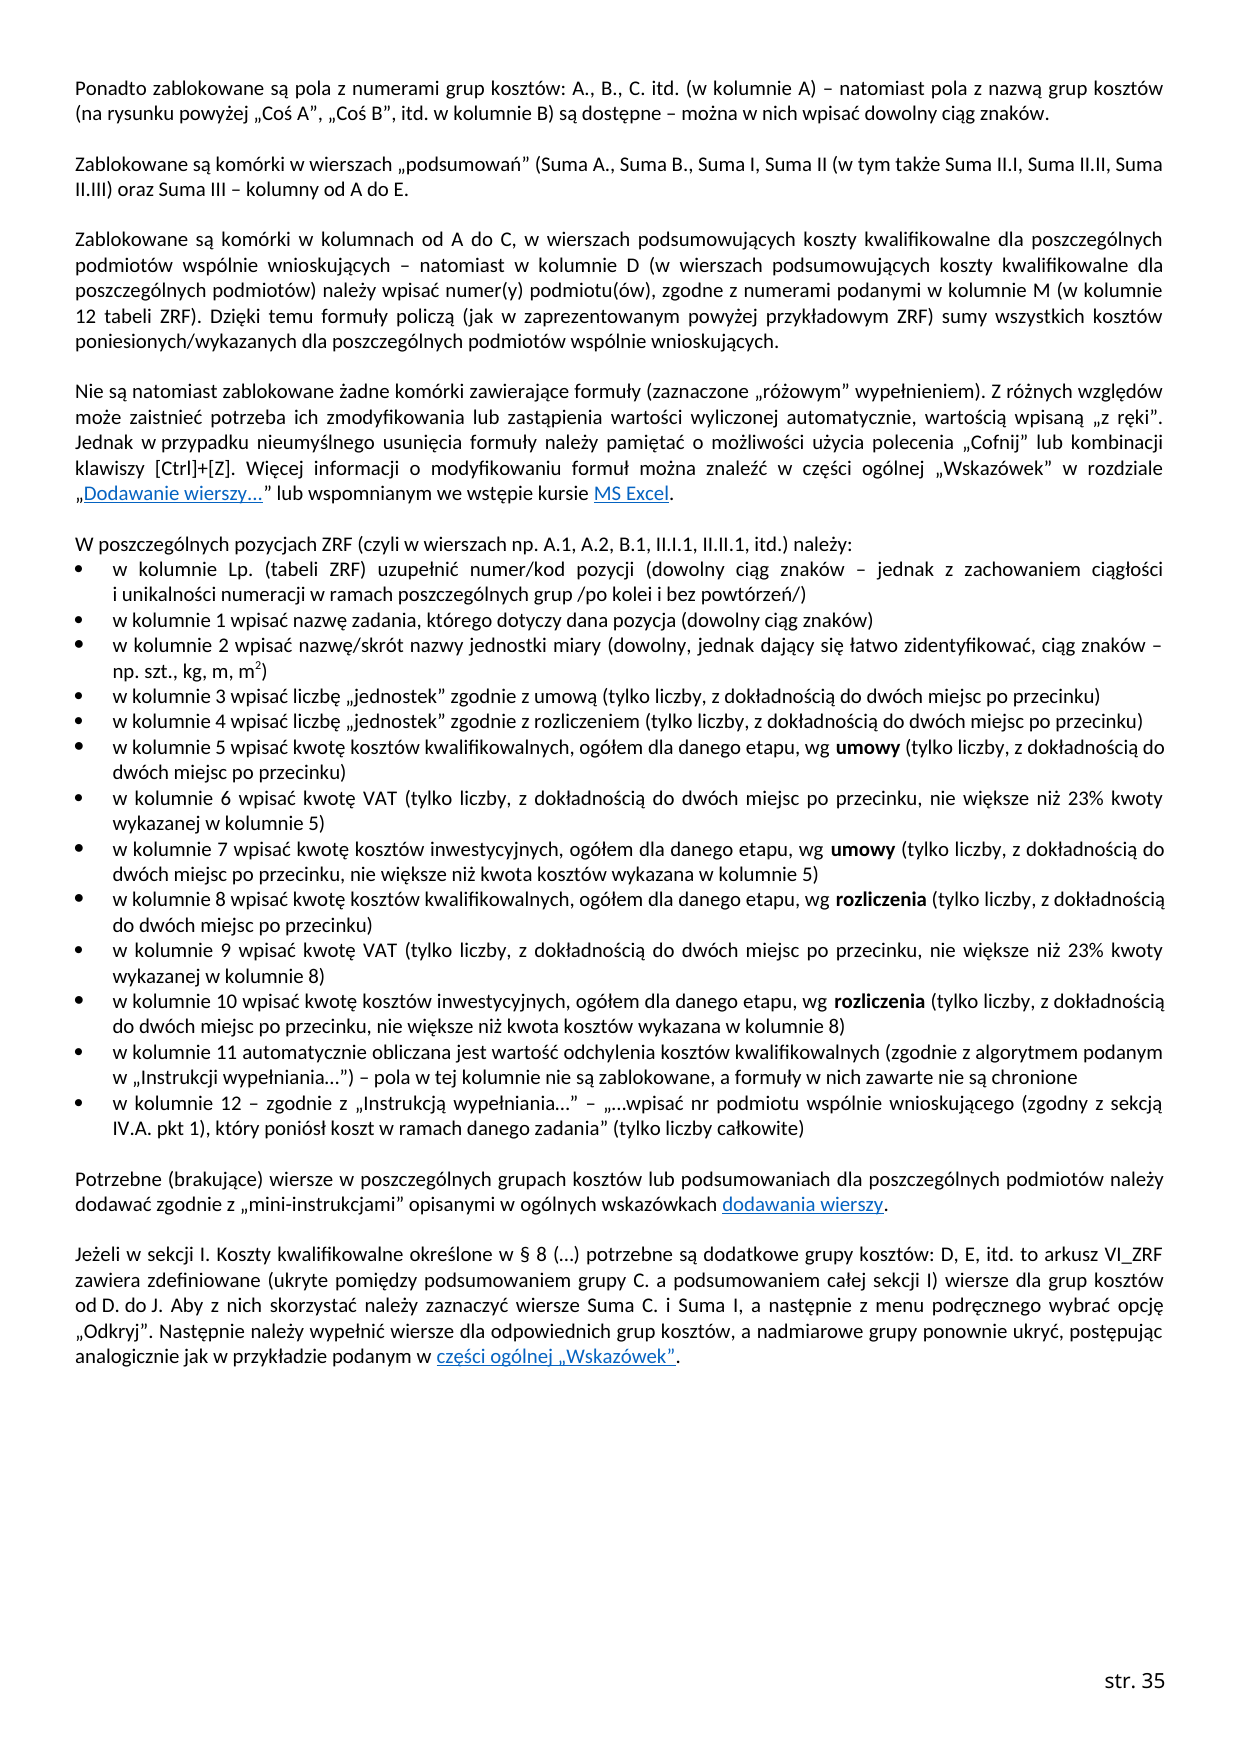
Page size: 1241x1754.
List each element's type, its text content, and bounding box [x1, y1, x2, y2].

list Jeżeli w sekcji I. Koszty kwalifikowalne określone w § 8 (…) potrzebne są dodatkowe grupy kosztów: D, E, itd. to arkusz VI_ZRF zawiera zdefiniowane (ukryte pomiędzy podsumowaniem grupy C. a podsumowaniem całej sekcji I) wiersze dla grup kosztów od D. do J. Aby z nich skorzystać należy zaznaczyć wiersze Suma C. i Suma I, a następnie z menu podręcznego wybrać opcję „Odkryj”. Następnie należy wypełnić wiersze dla odpowiednich grup kosztów, a nadmiarowe grupy ponownie ukryć, postępując analogicznie jak w przykładzie podanym w części ogólnej „Wskazówek”. [75, 1242, 1165, 1369]
list w kolumnie 3 wpisać liczbę „jednostek” zgodnie z umową (tylko liczby, z dokładnością do dwóch miejsc po przecinku) [75, 683, 1165, 709]
list w kolumnie 11 automatycznie obliczana jest wartość odchylenia kosztów kwalifikowalnych (zgodnie z algorytmem podanym w „Instrukcji wypełniania…”) – pola w tej kolumnie nie są zablokowane, a formuły w nich zawarte nie są chronione [75, 1039, 1165, 1090]
list w kolumnie 12 – zgodnie z „Instrukcją wypełniania…” – „…wpisać nr podmiotu wspólnie wnioskującego (zgodny z sekcją IV.A. pkt 1), który poniósł koszt w ramach danego zadania” (tylko liczby całkowite) [75, 1090, 1165, 1141]
list w kolumnie 1 wpisać nazwę zadania, którego dotyczy dana pozycja (dowolny ciąg znaków) [75, 607, 1165, 632]
list w kolumnie Lp. (tabeli ZRF) uzupełnić numer/kod pozycji (dowolny ciąg znaków – jednak z zachowaniem ciągłości i unikalności numeracji w ramach poszczególnych grup /po kolei i bez powtórzeń/) [75, 556, 1165, 607]
list Nie są natomiast zablokowane żadne komórki zawierające formuły (zaznaczone „różowym” wypełnieniem). Z różnych względów może zaistnieć potrzeba ich zmodyfikowania lub zastąpienia wartości wyliczonej automatycznie, wartością wpisaną „z ręki”. Jednak w przypadku nieumyślnego usunięcia formuły należy pamiętać o możliwości użycia polecenia „Cofnij” lub kombinacji klawiszy [Ctrl]+[Z]. Więcej informacji o modyfikowaniu formuł można znaleźć w części ogólnej „Wskazówek” w rozdziale „Dodawanie wierszy...” lub wspomnianym we wstępie kursie MS Excel. [75, 379, 1165, 506]
list w kolumnie 10 wpisać kwotę kosztów inwestycyjnych, ogółem dla danego etapu, wg rozliczenia (tylko liczby, z dokładnością do dwóch miejsc po przecinku, nie większe niż kwota kosztów wykazana w kolumnie 8) [75, 988, 1165, 1039]
list Potrzebne (brakujące) wiersze w poszczególnych grupach kosztów lub podsumowaniach dla poszczególnych podmiotów należy dodawać zgodnie z „mini-instrukcjami” opisanymi w ogólnych wskazówkach dodawania wierszy. [75, 1166, 1165, 1217]
list w kolumnie 8 wpisać kwotę kosztów kwalifikowalnych, ogółem dla danego etapu, wg rozliczenia (tylko liczby, z dokładnością do dwóch miejsc po przecinku) [75, 887, 1165, 937]
list w kolumnie 5 wpisać kwotę kosztów kwalifikowalnych, ogółem dla danego etapu, wg umowy (tylko liczby, z dokładnością do dwóch miejsc po przecinku) [75, 734, 1165, 785]
list Zablokowane są komórki w wierszach „podsumowań” (Suma A., Suma B., Suma I, Suma II (w tym także Suma II.I, Suma II.II, Suma II.III) oraz Suma III – kolumny od A do E. [75, 151, 1165, 202]
list Ponadto zablokowane są pola z numerami grup kosztów: A., B., C. itd. (w kolumnie A) – natomiast pola z nazwą grup kosztów (na rysunku powyżej „Coś A”, „Coś B”, itd. w kolumnie B) są dostępne – można w nich wpisać dowolny ciąg znaków. [75, 75, 1165, 126]
list w kolumnie 6 wpisać kwotę VAT (tylko liczby, z dokładnością do dwóch miejsc po przecinku, nie większe niż 23% kwoty wykazanej w kolumnie 5) [75, 785, 1165, 836]
list w kolumnie 2 wpisać nazwę/skrót nazwy jednostki miary (dowolny, jednak dający się łatwo zidentyfikować, ciąg znaków – np. szt., kg, m, m2) [75, 632, 1165, 683]
list Zablokowane są komórki w kolumnach od A do C, w wierszach podsumowujących koszty kwalifikowalne dla poszczególnych podmiotów wspólnie wnioskujących – natomiast w kolumnie D (w wierszach podsumowujących koszty kwalifikowalne dla poszczególnych podmiotów) należy wpisać numer(y) podmiotu(ów), zgodne z numerami podanymi w kolumnie M (w kolumnie 12 tabeli ZRF). Dzięki temu formuły policzą (jak w zaprezentowanym powyżej przykładowym ZRF) sumy wszystkich kosztów poniesionych/wykazanych dla poszczególnych podmiotów wspólnie wnioskujących. [75, 227, 1165, 354]
list w kolumnie 7 wpisać kwotę kosztów inwestycyjnych, ogółem dla danego etapu, wg umowy (tylko liczby, z dokładnością do dwóch miejsc po przecinku, nie większe niż kwota kosztów wykazana w kolumnie 5) [75, 836, 1165, 887]
list W poszczególnych pozycjach ZRF (czyli w wierszach np. A.1, A.2, B.1, II.I.1, II.II.1, itd.) należy: [75, 531, 1165, 556]
list w kolumnie 4 wpisać liczbę „jednostek” zgodnie z rozliczeniem (tylko liczby, z dokładnością do dwóch miejsc po przecinku) [75, 709, 1165, 734]
list w kolumnie 9 wpisać kwotę VAT (tylko liczby, z dokładnością do dwóch miejsc po przecinku, nie większe niż 23% kwoty wykazanej w kolumnie 8) [75, 937, 1165, 988]
